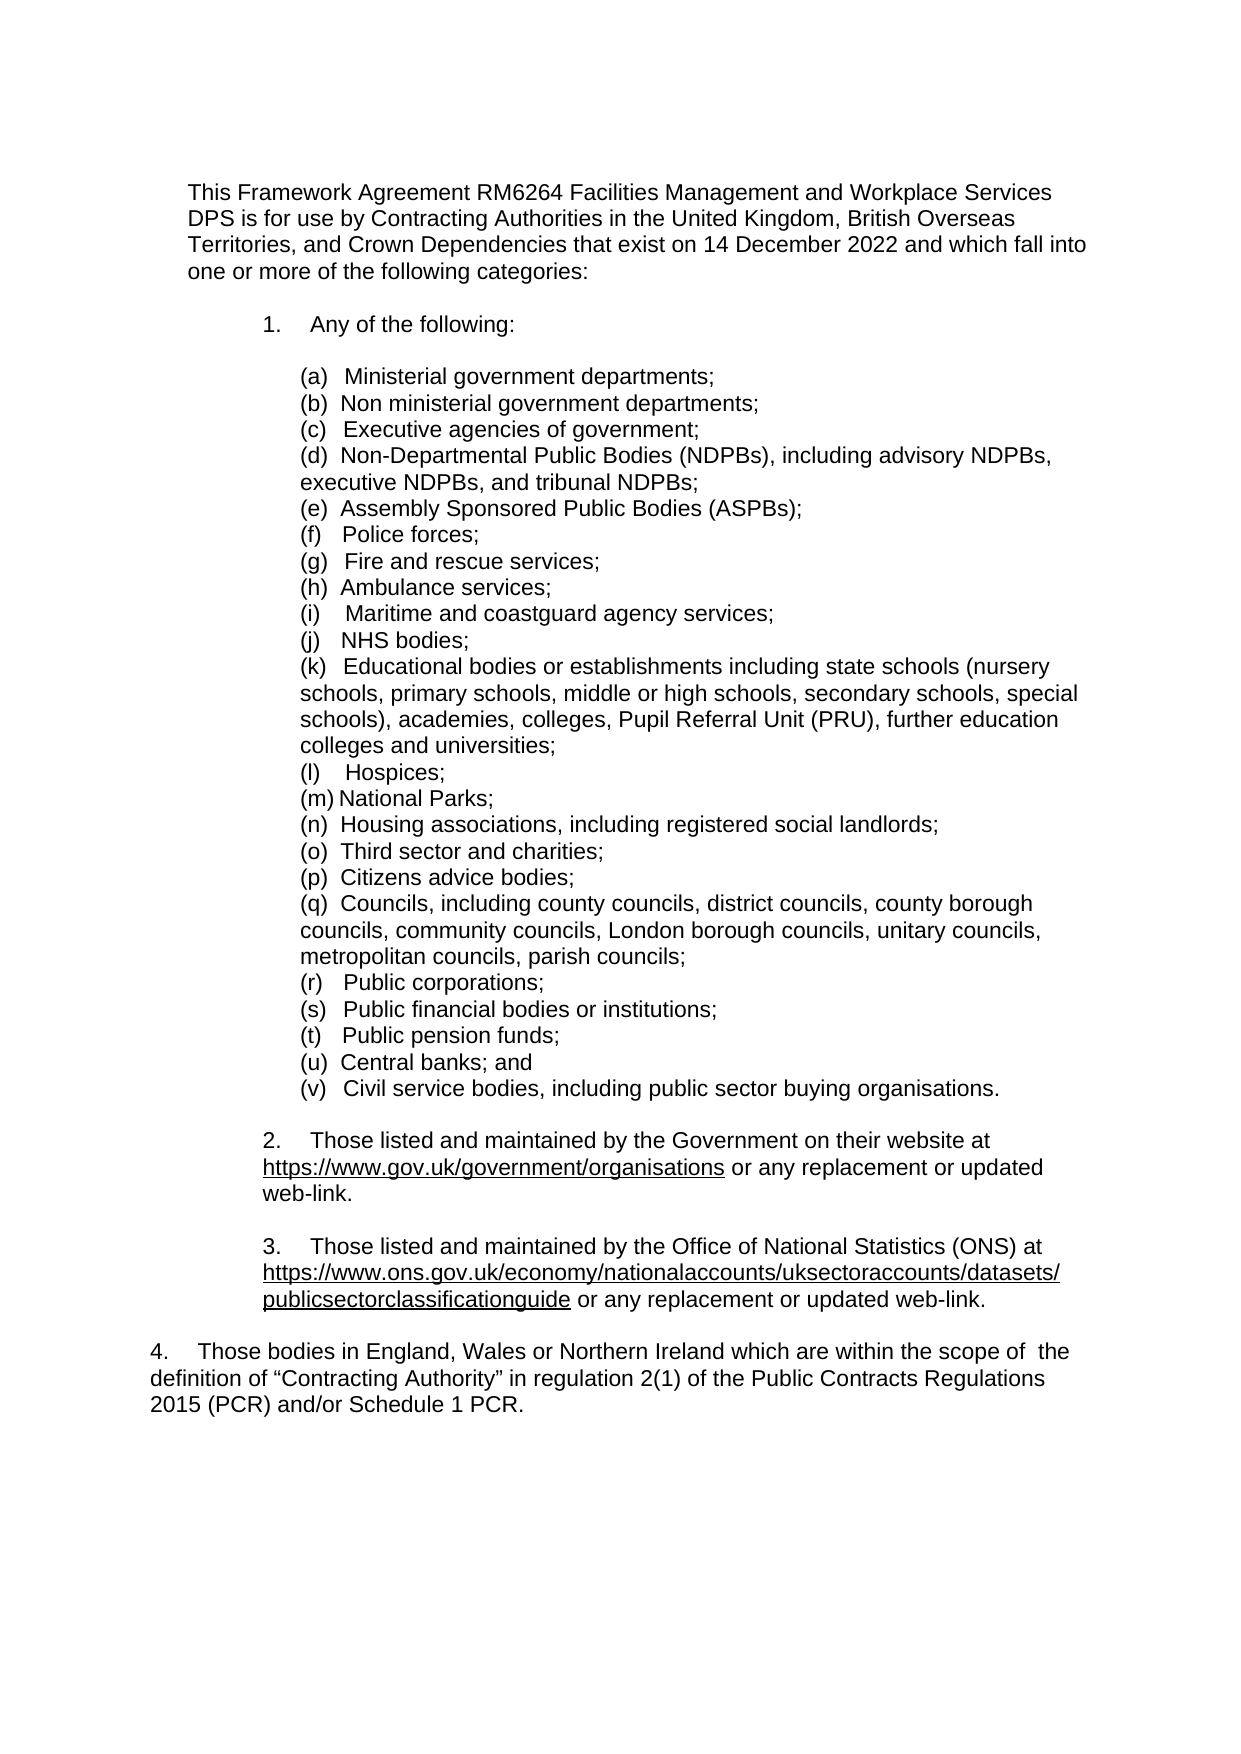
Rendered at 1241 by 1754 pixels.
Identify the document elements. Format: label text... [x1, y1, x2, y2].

text (i) Maritime and coastguard agency services; [300, 600, 1090, 627]
text (b) Non ministerial government departments; [300, 389, 1090, 416]
text (g) Fire and rescue services; [300, 548, 1090, 574]
text 4. Those bodies in England, Wales or Northern Ireland which are within the scope of the definition of “Contracting Authority” in regulation 2(1) of the Public Contracts Regulations 2015 (PCR) and/or Schedule 1 PCR. [150, 1338, 1090, 1417]
text (o) Third sector and charities; [300, 838, 1090, 864]
text (t) Public pension funds; [300, 1022, 1090, 1048]
text (s) Public financial bodies or institutions; [300, 996, 1090, 1022]
text (e) Assembly Sponsored Public Bodies (ASPBs); [300, 495, 1090, 521]
text 3. Those listed and maintained by the Office of National Statistics (ONS) at https://www.ons.gov.uk/economy/nationalaccounts/uksectoraccounts/datasets/publicsectorclassificationguide or any replacement or updated web-link. [262, 1233, 1090, 1312]
text (j) NHS bodies; [300, 627, 1090, 653]
text (h) Ambulance services; [300, 574, 1090, 600]
text (v) Civil service bodies, including public sector buying organisations. [300, 1075, 1090, 1101]
text (m) National Parks; [300, 785, 1090, 811]
text (r) Public corporations; [300, 969, 1090, 996]
text (a) Ministerial government departments; [300, 363, 1090, 389]
text (d) Non-Departmental Public Bodies (NDPBs), including advisory NDPBs, executive NDPBs, and tribunal NDPBs; [300, 442, 1090, 495]
text (p) Citizens advice bodies; [300, 864, 1090, 890]
text (l) Hospices; [300, 758, 1090, 785]
text (n) Housing associations, including registered social landlords; [300, 811, 1090, 838]
text 2. Those listed and maintained by the Government on their website at https://www.gov.uk/government/organisations or any replacement or updated web-link. [262, 1127, 1090, 1207]
text (c) Executive agencies of government; [300, 416, 1090, 442]
text (k) Educational bodies or establishments including state schools (nursery schools, primary schools, middle or high schools, secondary schools, special schools), academies, colleges, Pupil Referral Unit (PRU), further education colleges and universities; [300, 653, 1090, 758]
text (u) Central banks; and [300, 1048, 1090, 1075]
text 1. Any of the following: [262, 311, 1090, 337]
text (f) Police forces; [300, 521, 1090, 548]
text This Framework Agreement RM6264 Facilities Management and Workplace Services DPS is for use by Contracting Authorities in the United Kingdom, British Overseas Territories, and Crown Dependencies that exist on 14 December 2022 and which fall into one or more of the following categories: [187, 179, 1090, 284]
text (q) Councils, including county councils, district councils, county borough councils, community councils, London borough councils, unitary councils, metropolitan councils, parish councils; [300, 890, 1090, 969]
